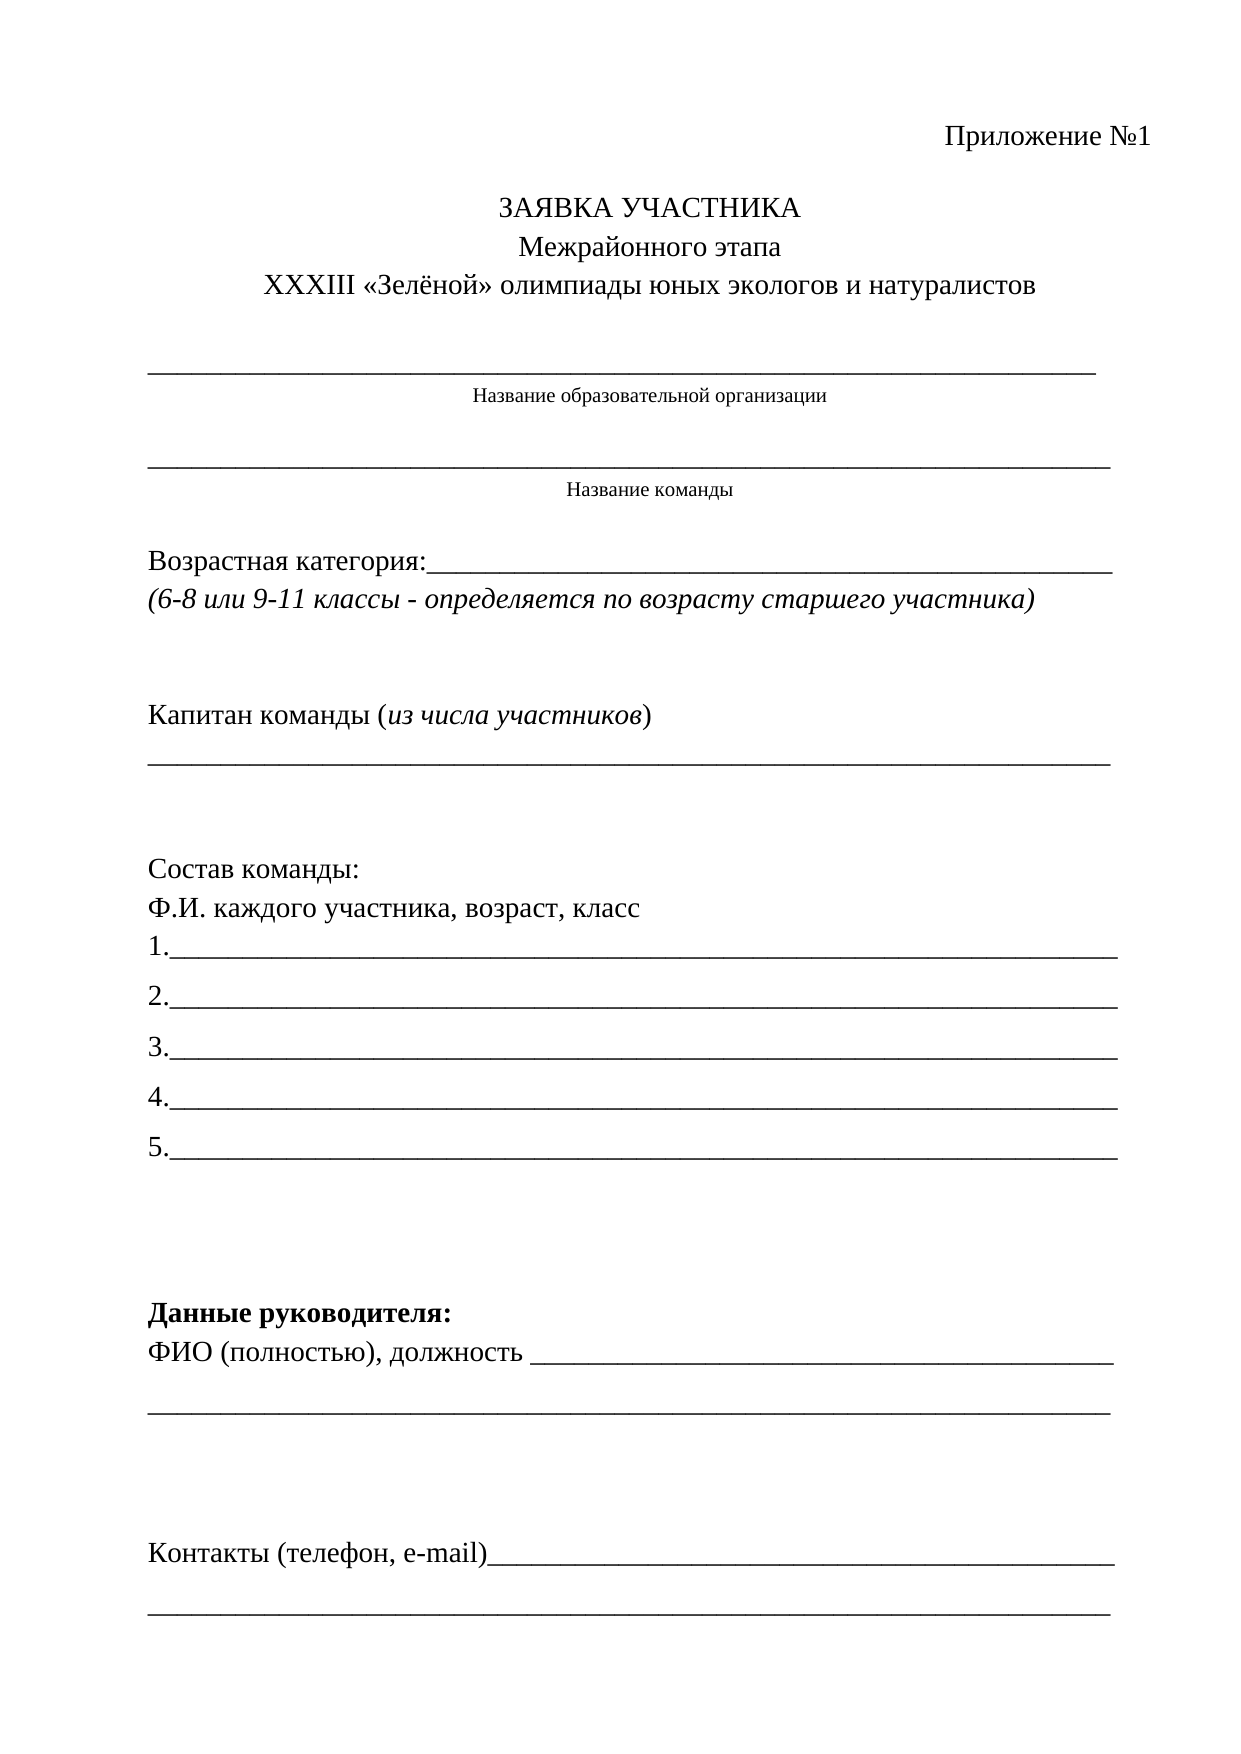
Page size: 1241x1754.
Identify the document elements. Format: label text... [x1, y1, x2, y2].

text Контакты (телефон, e-mail)___________________________________________ [148, 1535, 1152, 1569]
text 1._________________________________________________________________ [148, 928, 1152, 962]
text __________________________________________________________________ [148, 1384, 1152, 1418]
text XXXIII «Зелёной» олимпиады юных экологов и натуралистов [148, 267, 1152, 301]
text Состав команды: [148, 851, 1152, 885]
text Название образовательной организации [148, 383, 1152, 407]
text Название команды [148, 477, 1152, 501]
text Капитан команды (из числа участников) [148, 697, 1152, 731]
text (6-8 или 9-11 классы - определяется по возрасту старшего участника) [148, 581, 1152, 615]
text 3._________________________________________________________________ [148, 1029, 1152, 1062]
text 4._________________________________________________________________ [148, 1079, 1152, 1113]
text Данные руководителя: [148, 1295, 1152, 1329]
text Межрайонного этапа [148, 229, 1152, 262]
text ФИО (полностью), должность ________________________________________ [148, 1334, 1152, 1367]
text ЗАЯВКА УЧАСТНИКА [148, 190, 1152, 224]
text __________________________________________________________________ [148, 736, 1152, 769]
text Возрастная категория:_______________________________________________ [148, 543, 1152, 576]
text _________________________________________________________________ [148, 344, 1152, 378]
text __________________________________________________________________ [148, 438, 1152, 472]
text 5._________________________________________________________________ [148, 1129, 1152, 1163]
text 2._________________________________________________________________ [148, 978, 1152, 1012]
text Ф.И. каждого участника, возраст, класс [148, 890, 1152, 923]
text __________________________________________________________________ [148, 1586, 1152, 1619]
text Приложение №1 [148, 118, 1152, 152]
